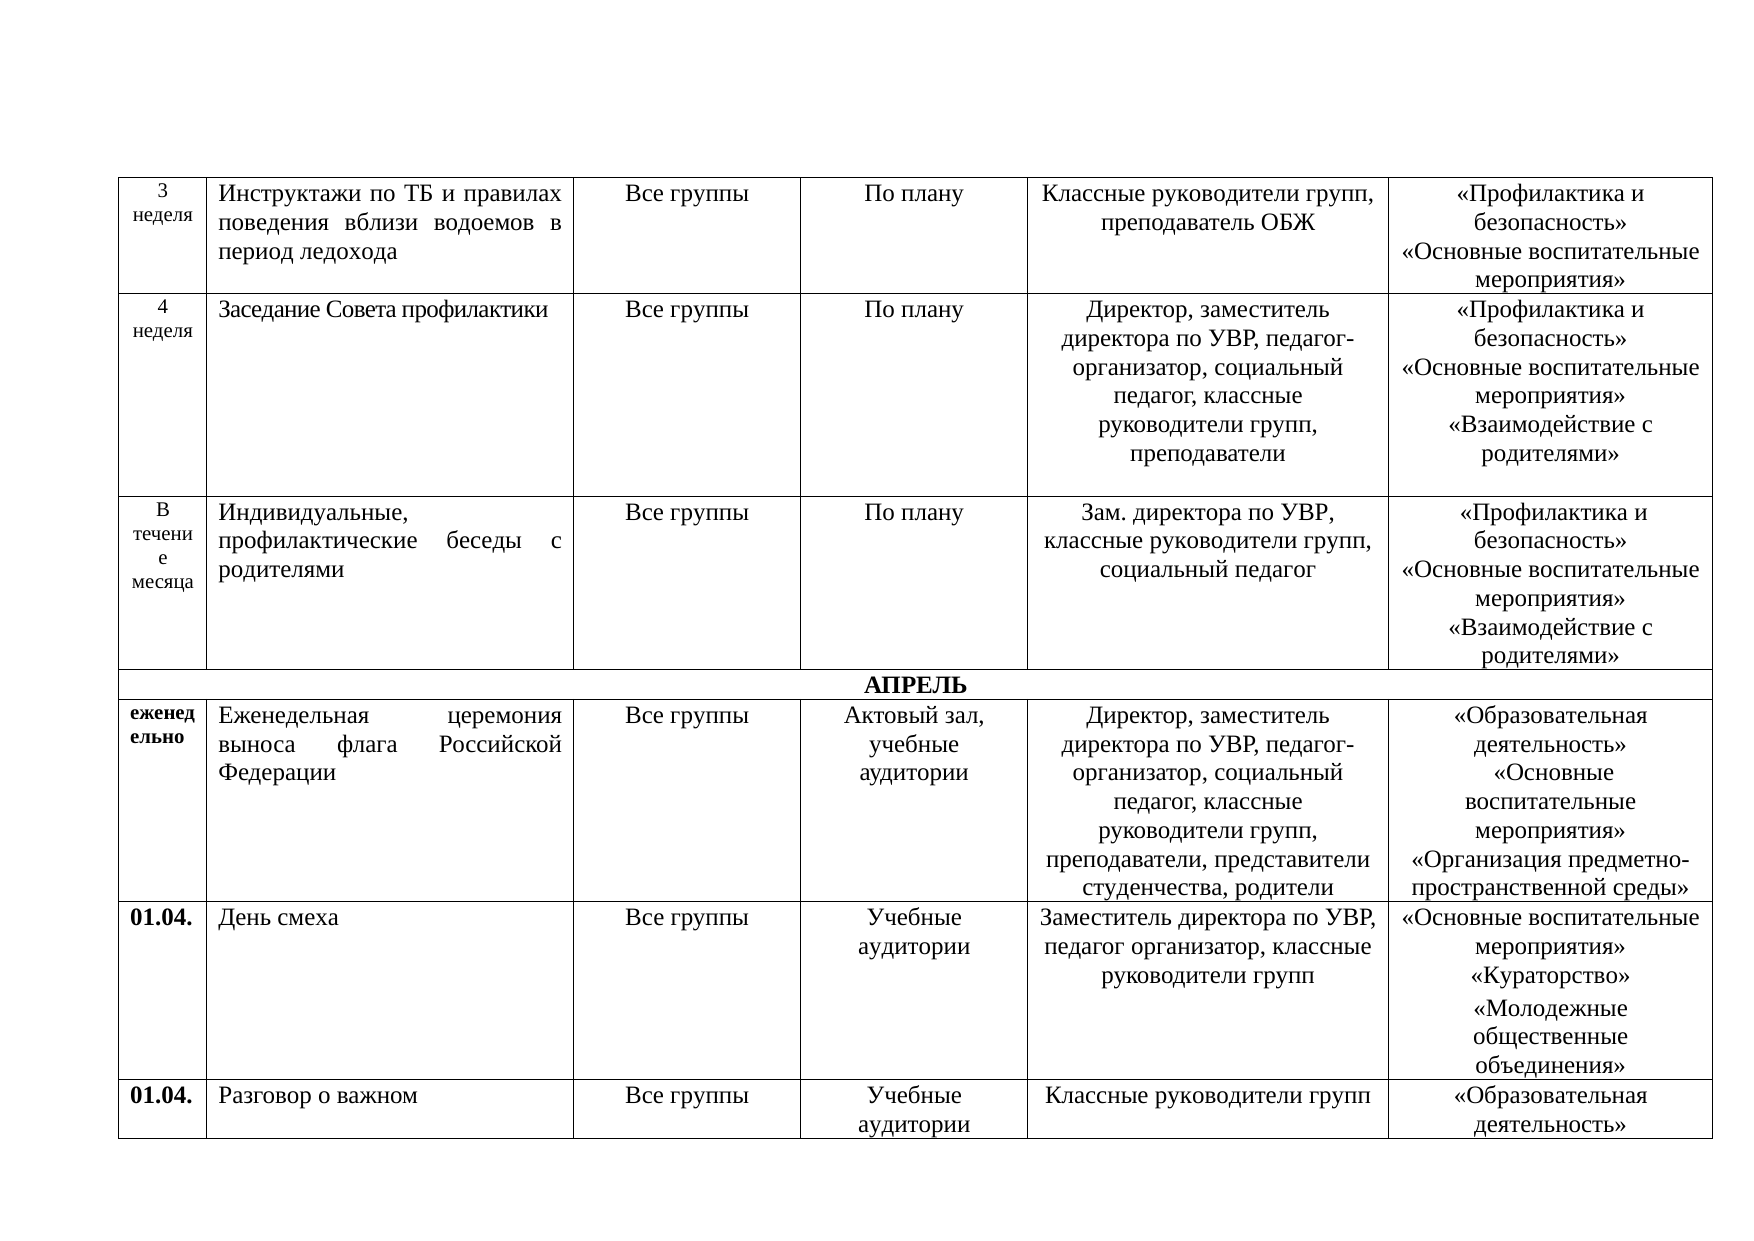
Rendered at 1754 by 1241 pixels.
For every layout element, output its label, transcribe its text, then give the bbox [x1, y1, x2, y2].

table_cell По плану [801, 178, 1027, 293]
table_cell Директор, заместитель директора по УВР, педагог-организатор, социальный педагог, классные руководители групп, преподаватели, представители студенчества, родители [1028, 700, 1388, 901]
table_cell АПРЕЛЬ [119, 670, 1712, 699]
table_cell 01.04. [119, 902, 206, 1079]
table_cell Все группы [574, 178, 800, 293]
table_cell 4 неделя [119, 294, 206, 496]
table_cell В течение месяца [119, 497, 206, 669]
table_cell «Образовательная деятельность» «Основные воспитательные мероприятия» «Организация предметно-пространственной среды» [1389, 700, 1712, 901]
table_cell Заместитель директора по УВР, педагог организатор, классные руководители групп [1028, 902, 1388, 1079]
table_cell По плану [801, 497, 1027, 669]
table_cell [1389, 1080, 1712, 1137]
table_cell Все группы [574, 1080, 800, 1137]
table_cell Классные руководители групп, преподаватель ОБЖ [1028, 178, 1388, 293]
table_cell Учебные аудитории [801, 1080, 1027, 1137]
table_cell Директор, заместитель директора по УВР, педагог-организатор, социальный педагог, классные руководители групп, преподаватели [1028, 294, 1388, 496]
table_cell Все группы [574, 902, 800, 1079]
table_cell Актовый зал, учебные аудитории [801, 700, 1027, 901]
table_cell Заседание Совета профилактики [207, 294, 573, 496]
table_cell Индивидуальные, профилактические беседы с родителями [207, 497, 573, 669]
table_cell Инструктажи по ТБ и правилах поведения вблизи водоемов в период ледохода [207, 178, 573, 293]
table_cell Еженедельная церемония выноса флага Российской Федерации [207, 700, 573, 901]
table_cell Все группы [574, 700, 800, 901]
table_cell По плану [801, 294, 1027, 496]
table_cell Зам. директора по УВР, классные руководители групп, социальный педагог [1028, 497, 1388, 669]
table_cell «Профилактика и безопасность» «Основные воспитательные мероприятия» «Взаимодействие с родителями» [1389, 497, 1712, 669]
table_cell Все группы [574, 294, 800, 496]
table_cell 01.04. [119, 1080, 206, 1137]
table_cell День смеха [207, 902, 573, 1079]
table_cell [1028, 1080, 1388, 1137]
table_cell «Основные воспитательные мероприятия» «Кураторство» «Молодежные общественные объединения» [1389, 902, 1712, 1079]
table_cell еженедельно [119, 700, 206, 901]
table_cell Все группы [574, 497, 800, 669]
table_cell Разговор о важном [207, 1080, 573, 1137]
table_cell «Профилактика и безопасность» «Основные воспитательные мероприятия» «Взаимодействие с родителями» [1389, 294, 1712, 496]
table_cell 3 неделя [119, 178, 206, 293]
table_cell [1389, 178, 1712, 293]
table_cell Учебные аудитории [801, 902, 1027, 1079]
